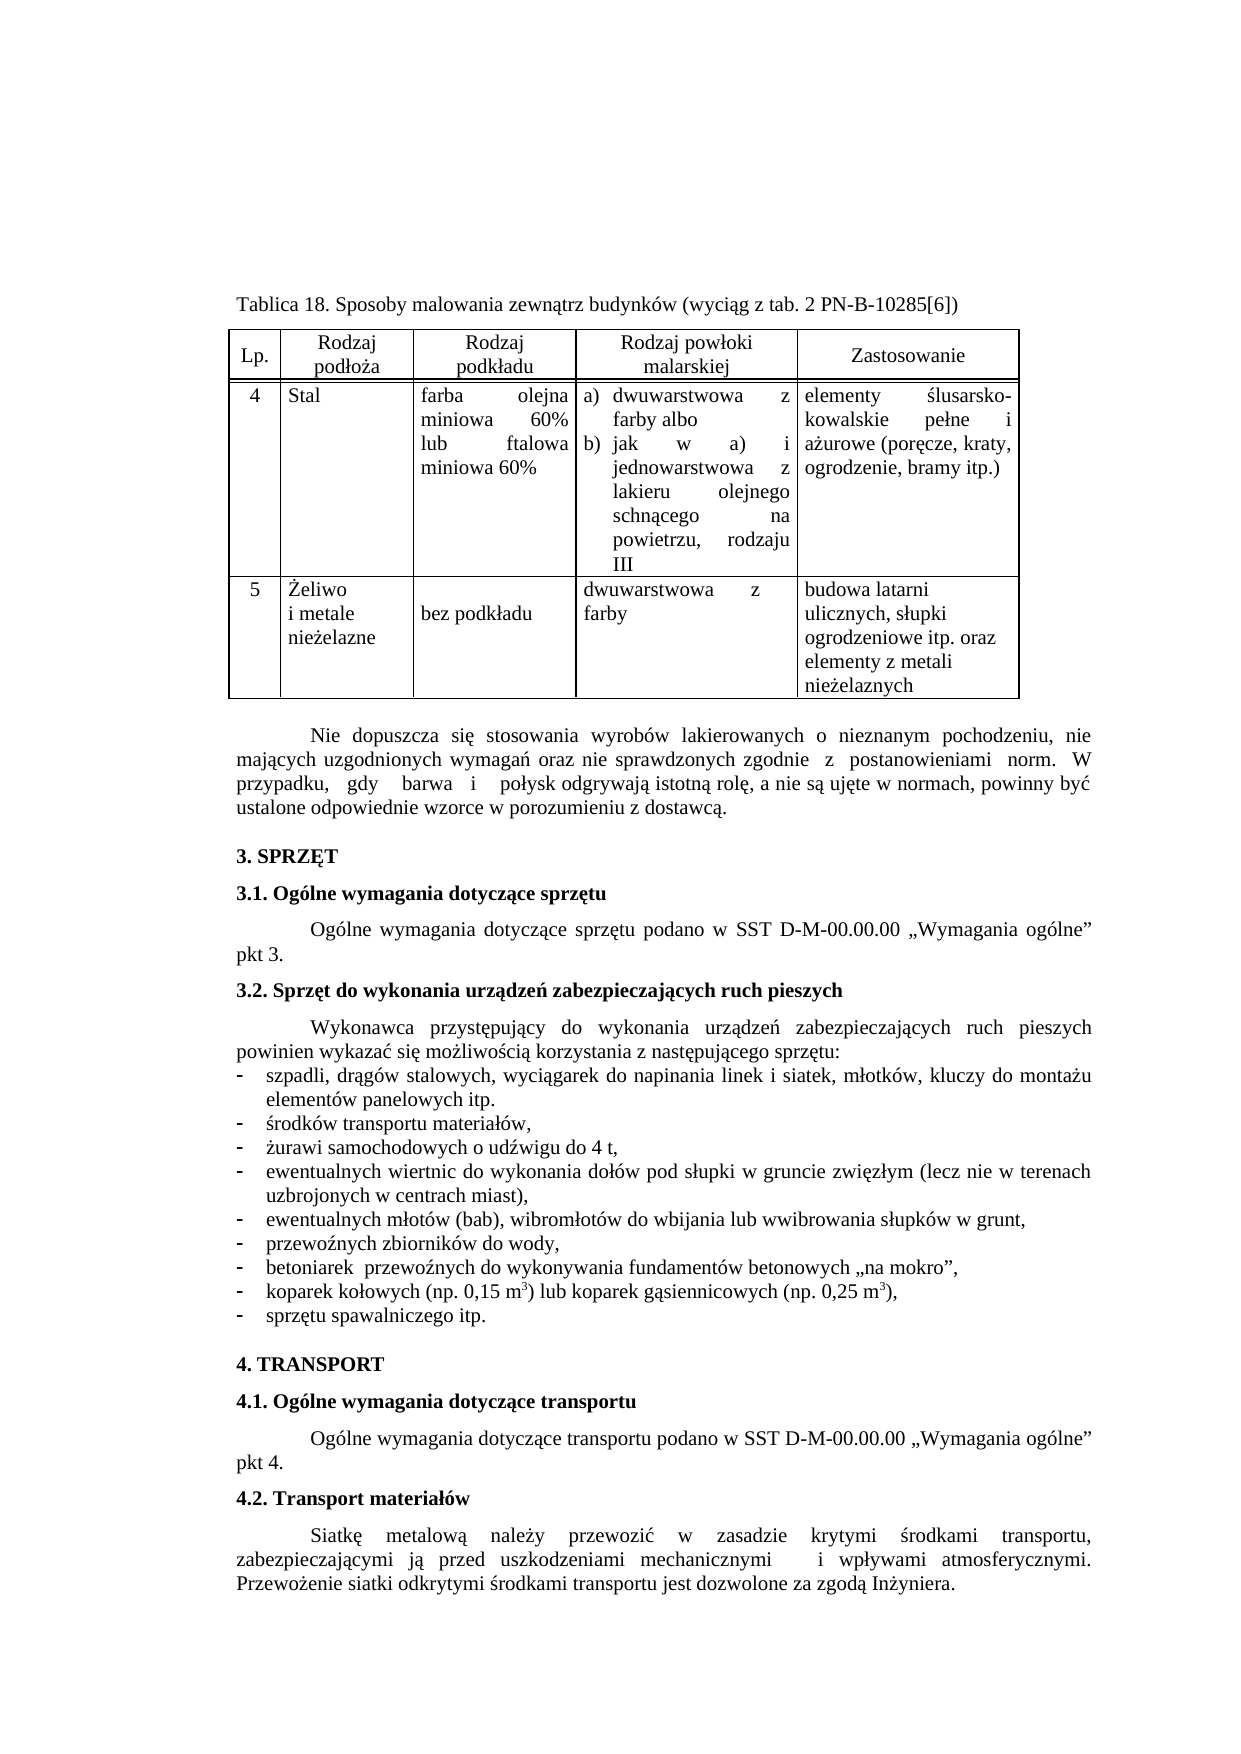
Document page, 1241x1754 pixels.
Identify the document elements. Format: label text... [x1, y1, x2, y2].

text Ogólne wymagania dotyczące sprzętu podano w SST D-M-00.00.00 „Wymagania ogólne” pkt 3. [236, 917, 1092, 966]
subtitle 3.2. Sprzęt do wykonania urządzeń zabezpieczających ruch pieszych [236, 978, 1092, 1002]
text Tablica 18. Sposoby malowania zewnątrz budynków (wyciąg z tab. 2 PN-B-10285[6]) [236, 292, 1092, 316]
table_cell 5 [230, 577, 280, 697]
table_cell dwuwarstwowa z farby [577, 577, 797, 697]
table_header Lp. [230, 330, 280, 378]
table_header Zastosowanie [798, 330, 1018, 378]
list przewoźnych zbiorników do wody, [236, 1231, 1092, 1255]
subtitle 4.2. Transport materiałów [236, 1486, 1092, 1510]
text Wykonawca przystępujący do wykonania urządzeń zabezpieczających ruch pieszych powinien wykazać się możliwością korzystania z następującego sprzętu: [236, 1014, 1092, 1063]
table_cell bez podkładu [414, 577, 575, 697]
list ewentualnych młotów (bab), wibromłotów do wbijania lub wwibrowania słupków w grunt, [236, 1207, 1092, 1231]
text Ogólne wymagania dotyczące transportu podano w SST D-M-00.00.00 „Wymagania ogólne” pkt 4. [236, 1426, 1092, 1474]
subtitle 3. SPRZĘT [236, 844, 1092, 868]
list żurawi samochodowych o udźwigu do 4 t, [236, 1135, 1092, 1159]
list betoniarek przewoźnych do wykonywania fundamentów betonowych „na mokro”, [236, 1255, 1092, 1279]
table_cell farba olejna miniowa 60% lub ftalowa miniowa 60% [414, 383, 575, 576]
table_cell budowa latarni ulicznych, słupki ogrodzeniowe itp. oraz elementy z metali nieżelaznych [798, 577, 1018, 697]
list koparek kołowych (np. 0,15 m3) lub koparek gąsiennicowych (np. 0,25 m3), [236, 1279, 1092, 1303]
table_header Rodzaj podłoża [281, 330, 413, 378]
table_header Rodzaj podkładu [414, 330, 575, 378]
text Nie dopuszcza się stosowania wyrobów lakierowanych o nieznanym pochodzeniu, nie mających uzgodnionych wymagań oraz nie sprawdzonych zgodnie z postanowieniami norm. W przypadku, gdy barwa i połysk odgrywają istotną rolę, a nie są ujęte w normach, powinny być ustalone odpowiednie wzorce w porozumieniu z dostawcą. [236, 723, 1092, 819]
table_cell elementy ślusarsko-kowalskie pełne i ażurowe (poręcze, kraty, ogrodzenie, bramy itp.) [798, 383, 1018, 576]
list szpadli, drągów stalowych, wyciągarek do napinania linek i siatek, młotków, kluczy do montażu elementów panelowych itp. [236, 1063, 1092, 1111]
subtitle 4. TRANSPORT [236, 1352, 1092, 1376]
subtitle 4.1. Ogólne wymagania dotyczące transportu [236, 1389, 1092, 1413]
table_cell Żeliwo i metale nieżelazne [281, 577, 413, 697]
table_cell 4 [230, 383, 280, 576]
subtitle 3.1. Ogólne wymagania dotyczące sprzętu [236, 881, 1092, 905]
list sprzętu spawalniczego itp. [236, 1303, 1092, 1327]
table_cell dwuwarstwowa z farby albo jak w a) i jednowarstwowa z lakieru olejnego schnącego na powietrzu, rodzaju III [577, 383, 797, 576]
table_cell Stal [281, 383, 413, 576]
text Siatkę metalową należy przewozić w zasadzie krytymi środkami transportu, zabezpieczającymi ją przed uszkodzeniami mechanicznymi i wpływami atmosferycznymi. Przewożenie siatki odkrytymi środkami transportu jest dozwolone za zgodą Inżyniera. [236, 1523, 1092, 1595]
table_header Rodzaj powłoki malarskiej [577, 330, 797, 378]
list ewentualnych wiertnic do wykonania dołów pod słupki w gruncie zwięzłym (lecz nie w terenach uzbrojonych w centrach miast), [236, 1159, 1092, 1207]
list środków transportu materiałów, [236, 1111, 1092, 1135]
